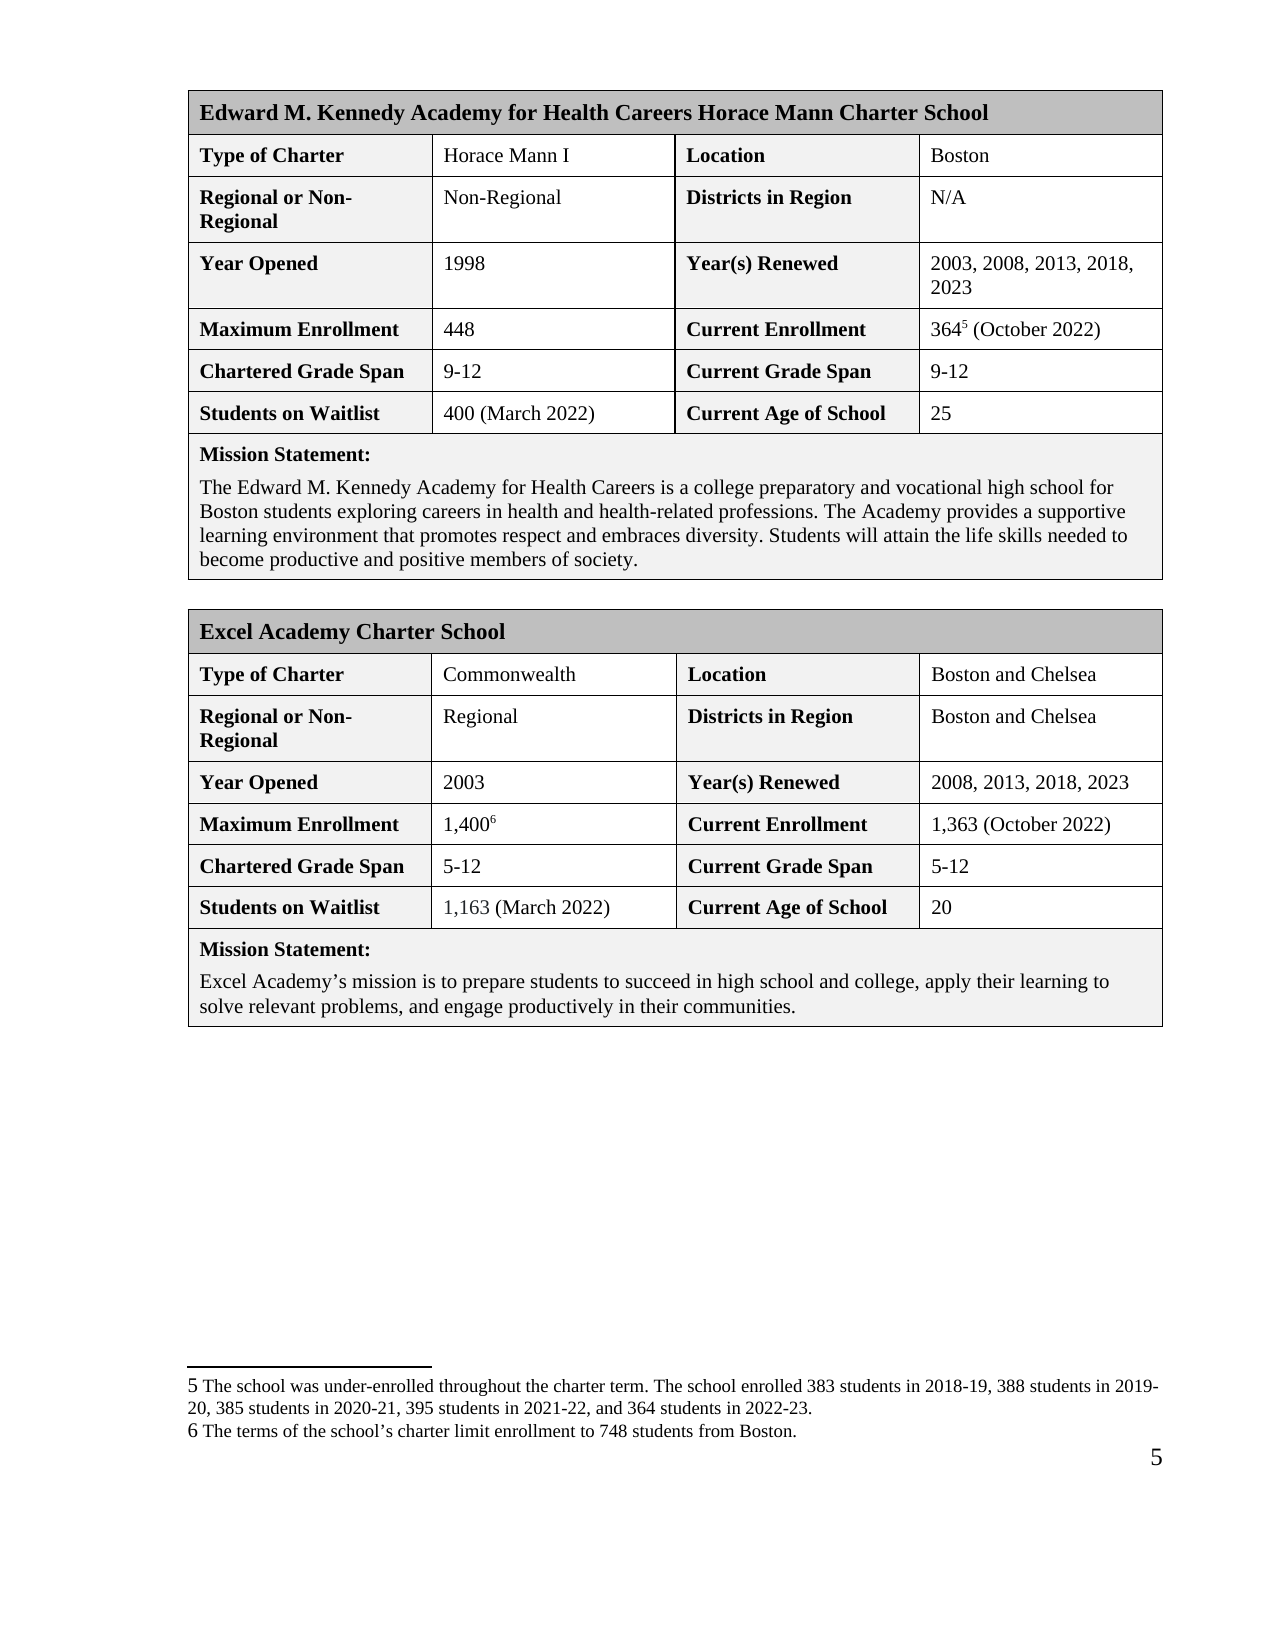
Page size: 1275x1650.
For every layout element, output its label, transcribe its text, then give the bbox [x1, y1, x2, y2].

table_cell Chartered Grade Span [189, 350, 432, 391]
table_cell 5-12 [920, 845, 1162, 886]
table_cell Year(s) Renewed [676, 243, 919, 307]
table_cell Regional or Non-Regional [189, 177, 432, 242]
table_cell 1998 [433, 243, 674, 307]
table_cell 9-12 [920, 350, 1162, 391]
table_cell Current Grade Span [677, 845, 919, 886]
table_cell Year(s) Renewed [677, 762, 919, 802]
table_cell Students on Waitlist [189, 887, 431, 928]
table_cell Type of Charter [189, 135, 432, 176]
table_cell 2008, 2013, 2018, 2023 [920, 762, 1162, 802]
table_cell 400 (March 2022) [433, 392, 674, 433]
table_cell Non-Regional [433, 177, 674, 242]
table_cell Current Age of School [677, 887, 919, 928]
table_cell Current Enrollment [676, 309, 919, 349]
table_cell Maximum Enrollment [189, 804, 431, 844]
table_cell Regional [432, 696, 676, 761]
table_cell Mission Statement: The Edward M. Kennedy Academy for Health Careers is a college preparatory and vocational high school for Boston students exploring careers in health and health-related professions. The Academy provides a supportive learning environment that promotes respect and embraces diversity. Students will attain the life skills needed to become productive and positive members of society. [189, 434, 1162, 579]
table_cell Commonwealth [432, 654, 676, 695]
table_cell Chartered Grade Span [189, 845, 431, 886]
table_cell Year Opened [189, 243, 432, 307]
table_cell Maximum Enrollment [189, 309, 432, 349]
table_cell Regional or Non-Regional [189, 696, 431, 761]
table_cell 9-12 [433, 350, 674, 391]
table_cell Horace Mann I [433, 135, 674, 176]
table_cell Year Opened [189, 762, 431, 802]
table_cell 25 [920, 392, 1162, 433]
table_cell Boston and Chelsea [920, 696, 1162, 761]
table_cell 1,400 [432, 804, 676, 844]
table_cell Boston [920, 135, 1162, 176]
table_cell Current Enrollment [677, 804, 919, 844]
table_cell Location [676, 135, 919, 176]
table_cell 1,363 (October 2022) [920, 804, 1162, 844]
table_cell Mission Statement: Excel Academy’s mission is to prepare students to succeed in high school and college, apply their learning to solve relevant problems, and engage productively in their communities. [189, 929, 1162, 1026]
table_cell Current Grade Span [676, 350, 919, 391]
table_cell 5-12 [432, 845, 676, 886]
table_header Excel Academy Charter School [189, 610, 1162, 653]
table_cell N/A [920, 177, 1162, 242]
table_cell 448 [433, 309, 674, 349]
table_cell Districts in Region [677, 696, 919, 761]
table_cell Location [677, 654, 919, 695]
table_cell Students on Waitlist [189, 392, 432, 433]
table_cell Districts in Region [676, 177, 919, 242]
table_header Edward M. Kennedy Academy for Health Careers Horace Mann Charter School [189, 91, 1162, 134]
table_cell Current Age of School [676, 392, 919, 433]
table_cell 2003, 2008, 2013, 2018, 2023 [920, 243, 1162, 307]
table_cell 364 (October 2022) [920, 309, 1162, 349]
table_cell Type of Charter [189, 654, 431, 695]
table_cell 2003 [432, 762, 676, 802]
table_cell 20 [920, 887, 1162, 928]
table_cell Boston and Chelsea [920, 654, 1162, 695]
table_cell 1,163 (March 2022) [432, 887, 676, 928]
